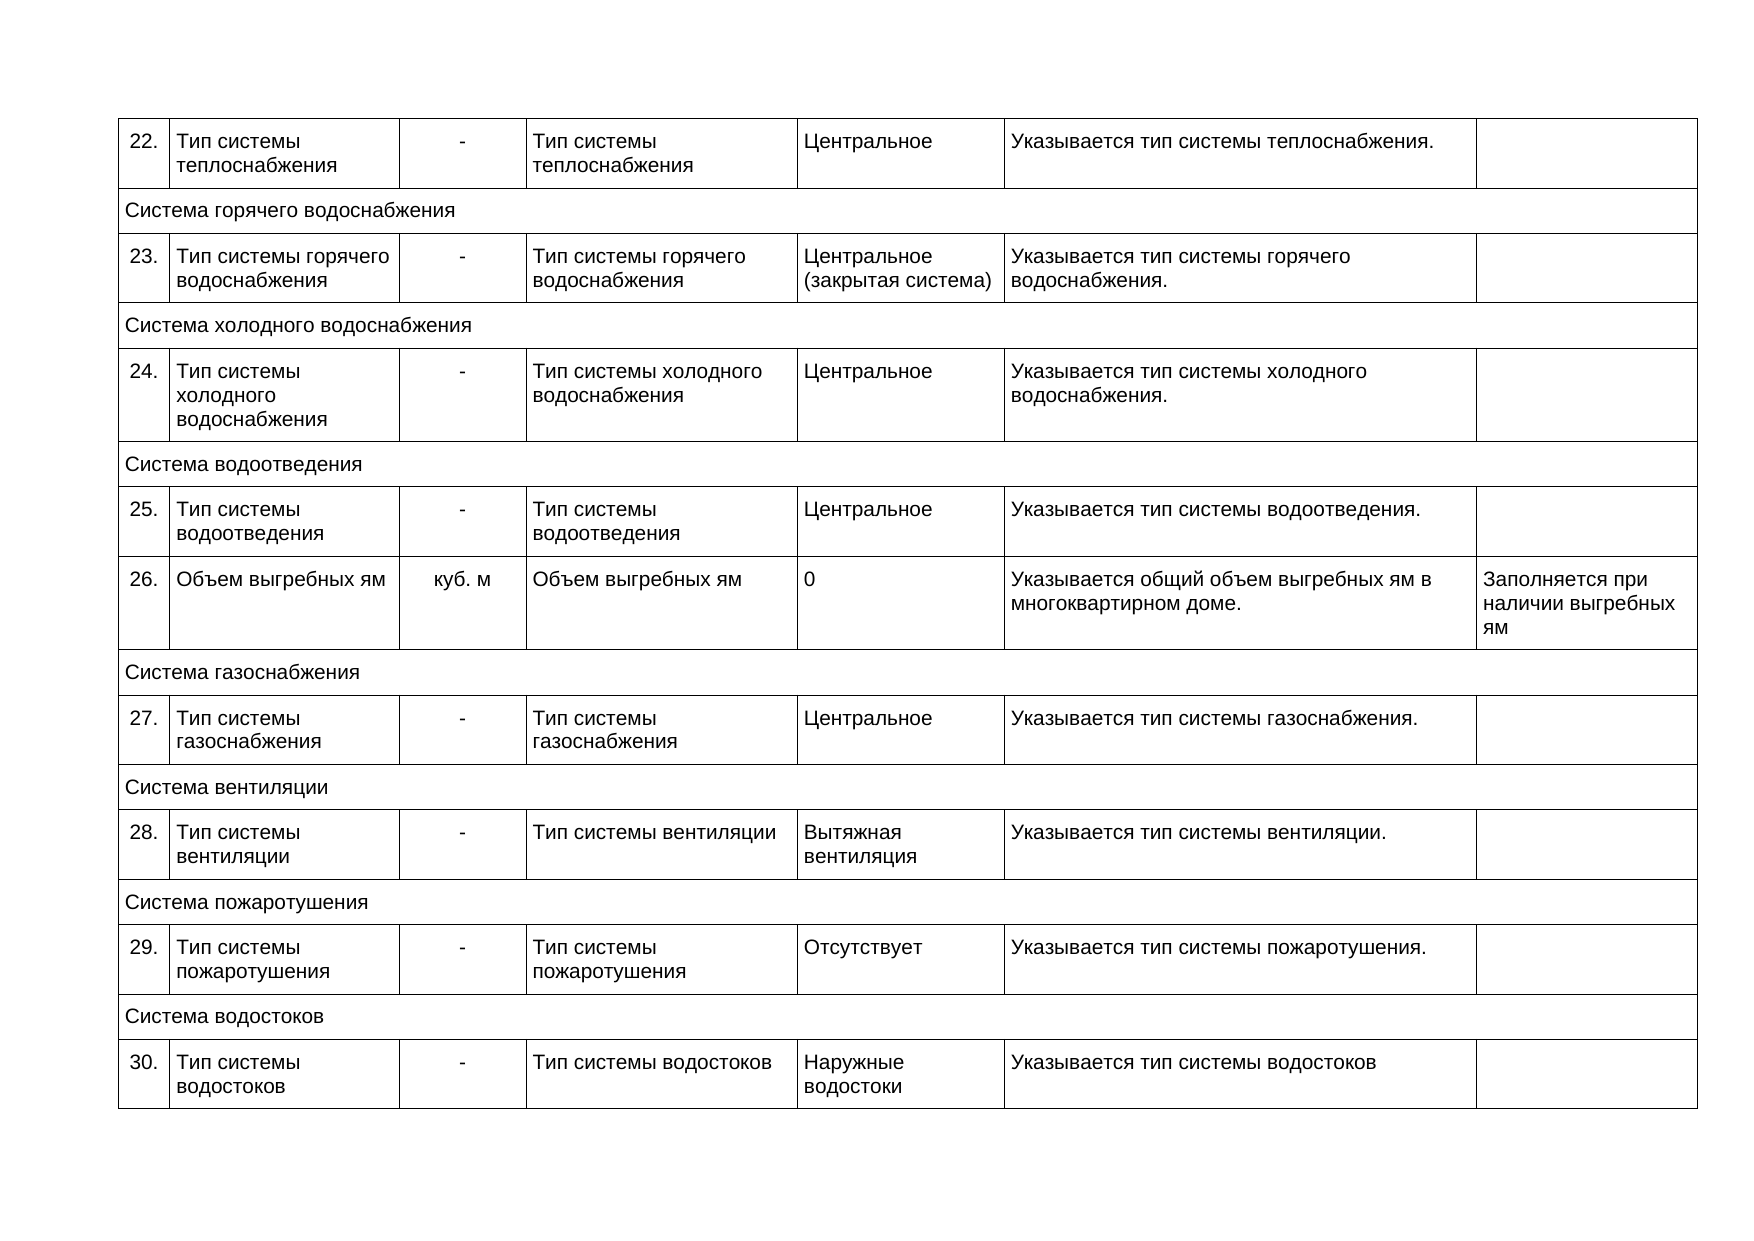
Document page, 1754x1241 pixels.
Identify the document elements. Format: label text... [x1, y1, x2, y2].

table_cell Тип системы горячего водоснабжения [170, 234, 399, 302]
table_cell [1477, 1040, 1697, 1108]
table_cell - [400, 349, 526, 441]
table_cell Система водоотведения [119, 442, 1697, 486]
table_cell Наружные водостоки [798, 1040, 1004, 1108]
table_cell 0 [798, 557, 1004, 649]
table_cell Указывается тип системы теплоснабжения. [1005, 119, 1476, 187]
table_cell - [400, 487, 526, 556]
table_cell Система вентиляции [119, 765, 1697, 809]
table_cell Тип системы пожаротушения [527, 925, 797, 993]
table_cell Тип системы водоотведения [527, 487, 797, 556]
table_cell - [400, 1040, 526, 1108]
table_cell Тип системы водостоков [170, 1040, 399, 1108]
table_cell Указывается тип системы пожаротушения. [1005, 925, 1476, 993]
table_cell - [400, 925, 526, 993]
table_cell Система холодного водоснабжения [119, 303, 1697, 348]
table_cell - [400, 234, 526, 302]
table_cell 27. [119, 696, 169, 764]
table_cell Тип системы теплоснабжения [527, 119, 797, 187]
table_cell Объем выгребных ям [527, 557, 797, 649]
table_cell - [400, 810, 526, 879]
table_cell [1477, 119, 1697, 187]
table_cell куб. м [400, 557, 526, 649]
table_cell 28. [119, 810, 169, 879]
table_cell Тип системы вентиляции [170, 810, 399, 879]
table_cell Тип системы холодного водоснабжения [170, 349, 399, 441]
table_cell Указывается тип системы водоотведения. [1005, 487, 1476, 556]
table_cell [1477, 925, 1697, 993]
table_cell 24. [119, 349, 169, 441]
table_cell Тип системы пожаротушения [170, 925, 399, 993]
table_cell Тип системы горячего водоснабжения [527, 234, 797, 302]
table_cell Тип системы водоотведения [170, 487, 399, 556]
table_cell Система горячего водоснабжения [119, 189, 1697, 233]
table_cell Объем выгребных ям [170, 557, 399, 649]
table_cell 22. [119, 119, 169, 187]
table_cell Центральное [798, 349, 1004, 441]
table_cell Система пожаротушения [119, 880, 1697, 924]
table_cell Центральное [798, 487, 1004, 556]
table_cell Отсутствует [798, 925, 1004, 993]
table_cell - [400, 696, 526, 764]
table_cell [1477, 696, 1697, 764]
table_cell Тип системы газоснабжения [170, 696, 399, 764]
table_cell Тип системы водостоков [527, 1040, 797, 1108]
table_cell Указывается тип системы газоснабжения. [1005, 696, 1476, 764]
table_cell - [400, 119, 526, 187]
table_cell Тип системы вентиляции [527, 810, 797, 879]
table_cell Центральное [798, 119, 1004, 187]
table_cell Вытяжная вентиляция [798, 810, 1004, 879]
table_cell 29. [119, 925, 169, 993]
table_cell Центральное [798, 696, 1004, 764]
table_cell 30. [119, 1040, 169, 1108]
table_cell 26. [119, 557, 169, 649]
table_cell 25. [119, 487, 169, 556]
table_cell Указывается общий объем выгребных ям в многоквартирном доме. [1005, 557, 1476, 649]
table_cell Заполняется при наличии выгребных ям [1477, 557, 1697, 649]
table_cell Система водостоков [119, 995, 1697, 1039]
table_cell Тип системы газоснабжения [527, 696, 797, 764]
table_cell [1477, 234, 1697, 302]
table_cell Указывается тип системы холодного водоснабжения. [1005, 349, 1476, 441]
table_cell Центральное (закрытая система) [798, 234, 1004, 302]
table_cell Указывается тип системы водостоков [1005, 1040, 1476, 1108]
table_cell [1477, 349, 1697, 441]
table_cell Тип системы теплоснабжения [170, 119, 399, 187]
table_cell Тип системы холодного водоснабжения [527, 349, 797, 441]
table_cell Система газоснабжения [119, 650, 1697, 694]
table_cell Указывается тип системы горячего водоснабжения. [1005, 234, 1476, 302]
table_cell [1477, 810, 1697, 879]
table_cell [1477, 487, 1697, 556]
table_cell 23. [119, 234, 169, 302]
table_cell Указывается тип системы вентиляции. [1005, 810, 1476, 879]
